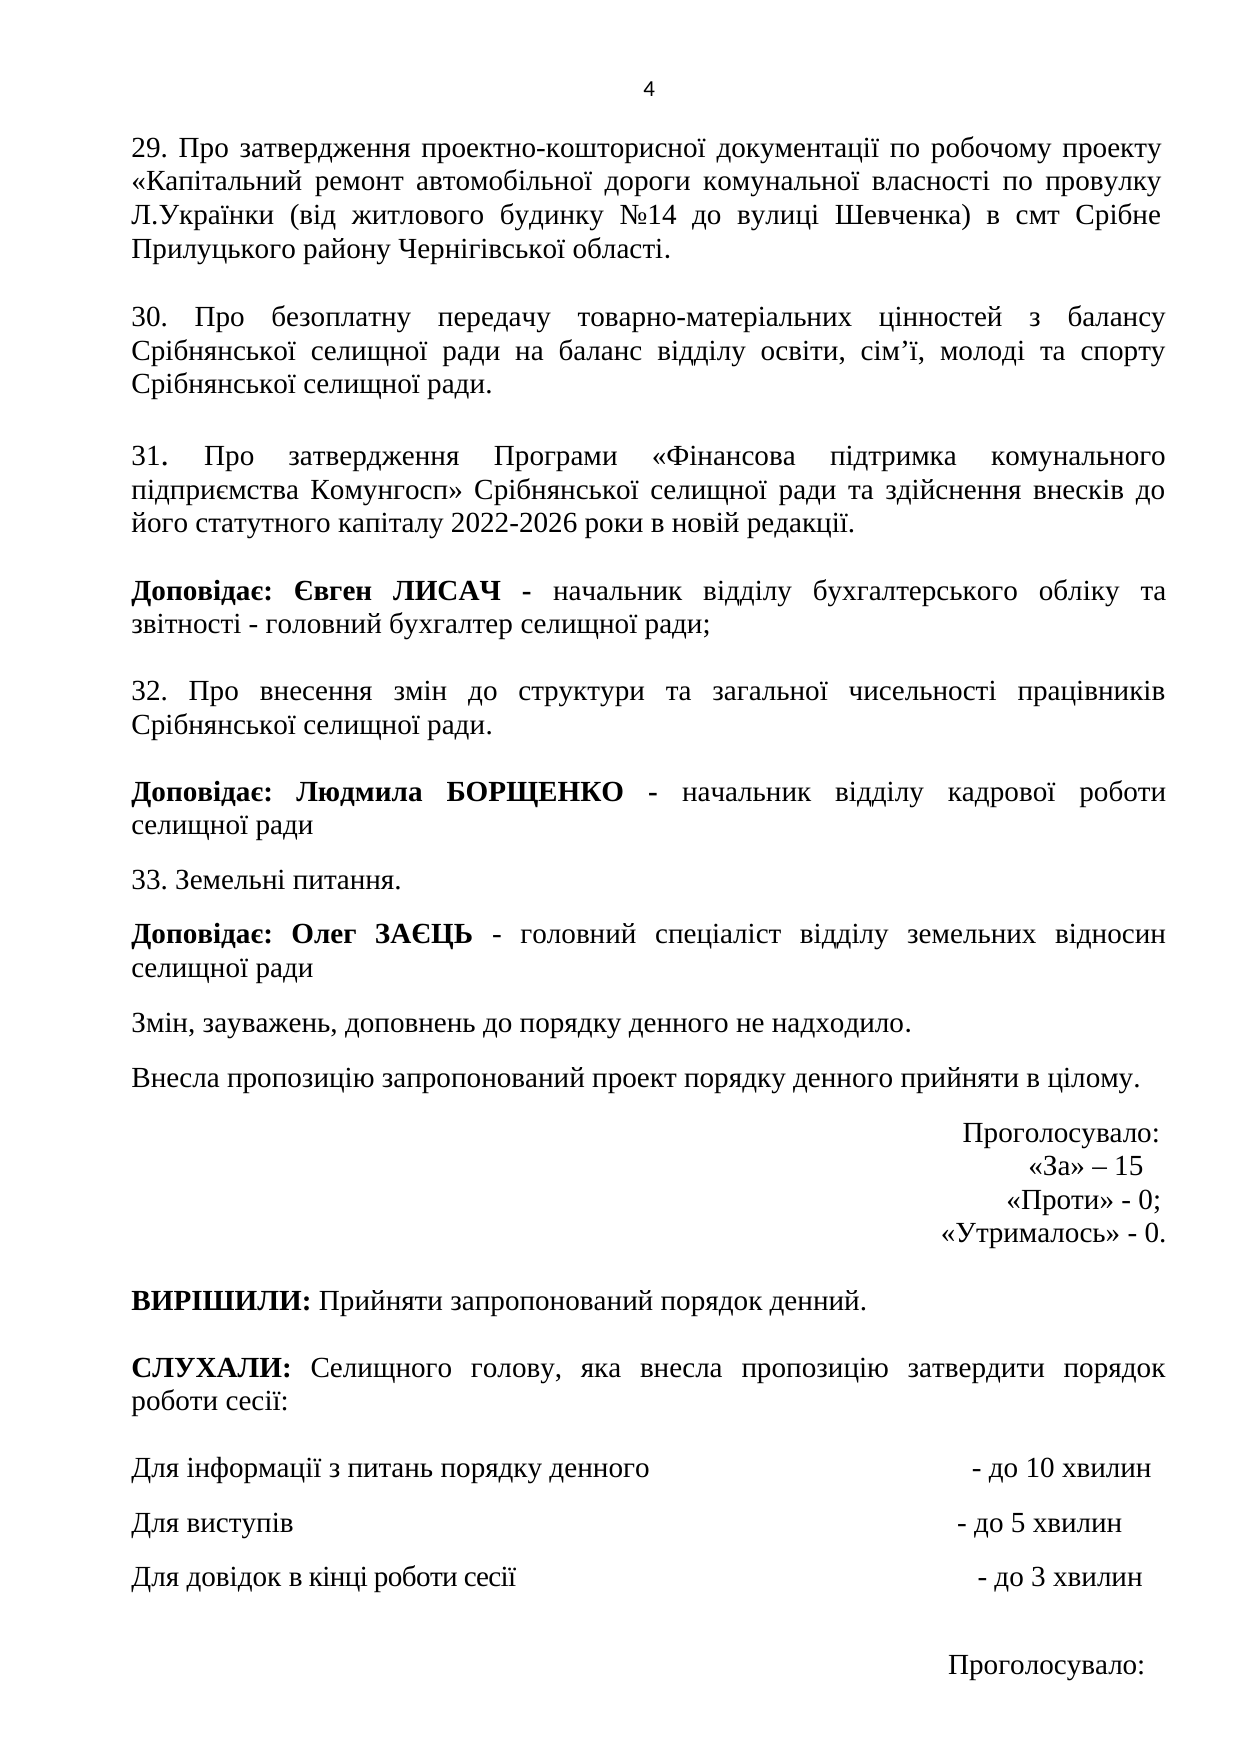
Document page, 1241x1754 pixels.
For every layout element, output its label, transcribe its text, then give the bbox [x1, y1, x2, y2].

text Змін, зауважень, доповнень до порядку денного не надходило. [131, 1004, 1167, 1040]
text Внесла пропозицію запропонований проект порядку денного прийняти в цілому. [131, 1061, 1167, 1094]
text 31. Про затвердження Програми «Фінансова підтримка комунального підприємства Комунгосп» Срібнянської селищної ради та здійснення внесків до його статутного капіталу 2022-2026 роки в новій редакції. [131, 434, 1167, 539]
text 33. Земельні питання. [131, 862, 1167, 895]
text Проголосувало: [131, 1647, 1188, 1681]
text Для довідок в кінці роботи сесії - до 3 хвилин [131, 1559, 1167, 1593]
text Для інформації з питань порядку денного - до 10 хвилин [131, 1450, 1167, 1484]
text 30. Про безоплатну передачу товарно-матеріальних цінностей з балансу Срібнянської селищної ради на баланс відділу освіти, сім’ї, молоді та спорту Срібнянської селищної ради. [131, 299, 1167, 400]
text Для виступів - до 5 хвилин [131, 1505, 1167, 1538]
text «Проти» - 0; [131, 1182, 1167, 1216]
text 29. Про затвердження проектно-кошторисної документації по робочому проекту «Капітальний ремонт автомобільної дороги комунальної власності по провулку Л.Українки (від житлового будинку №14 до вулиці Шевченка) в смт Срібне Прилуцького району Чернігівської області. [131, 130, 1163, 266]
text Проголосувало: [131, 1115, 1167, 1148]
text 32. Про внесення змін до структури та загальної чисельності працівників Срібнянської селищної ради. [131, 673, 1167, 740]
title Доповідає: Євген ЛИСАЧ - начальник відділу бухгалтерського обліку та звітності - головний бухгалтер селищної ради; [131, 573, 1167, 640]
text Доповідає: Олег ЗАЄЦЬ - головний спеціаліст відділу земельних відносин селищної ради [131, 916, 1167, 983]
text «За» – 15 [131, 1148, 1167, 1182]
text СЛУХАЛИ: Селищного голову, яка внесла пропозицію затвердити порядок роботи сесії: [131, 1350, 1167, 1417]
text Доповідає: Людмила БОРЩЕНКО - начальник відділу кадрової роботи селищної ради [131, 774, 1167, 841]
text ВИРІШИЛИ: Прийняти запропонований порядок денний. [131, 1283, 1167, 1316]
text «Утрималось» - 0. [131, 1216, 1167, 1249]
